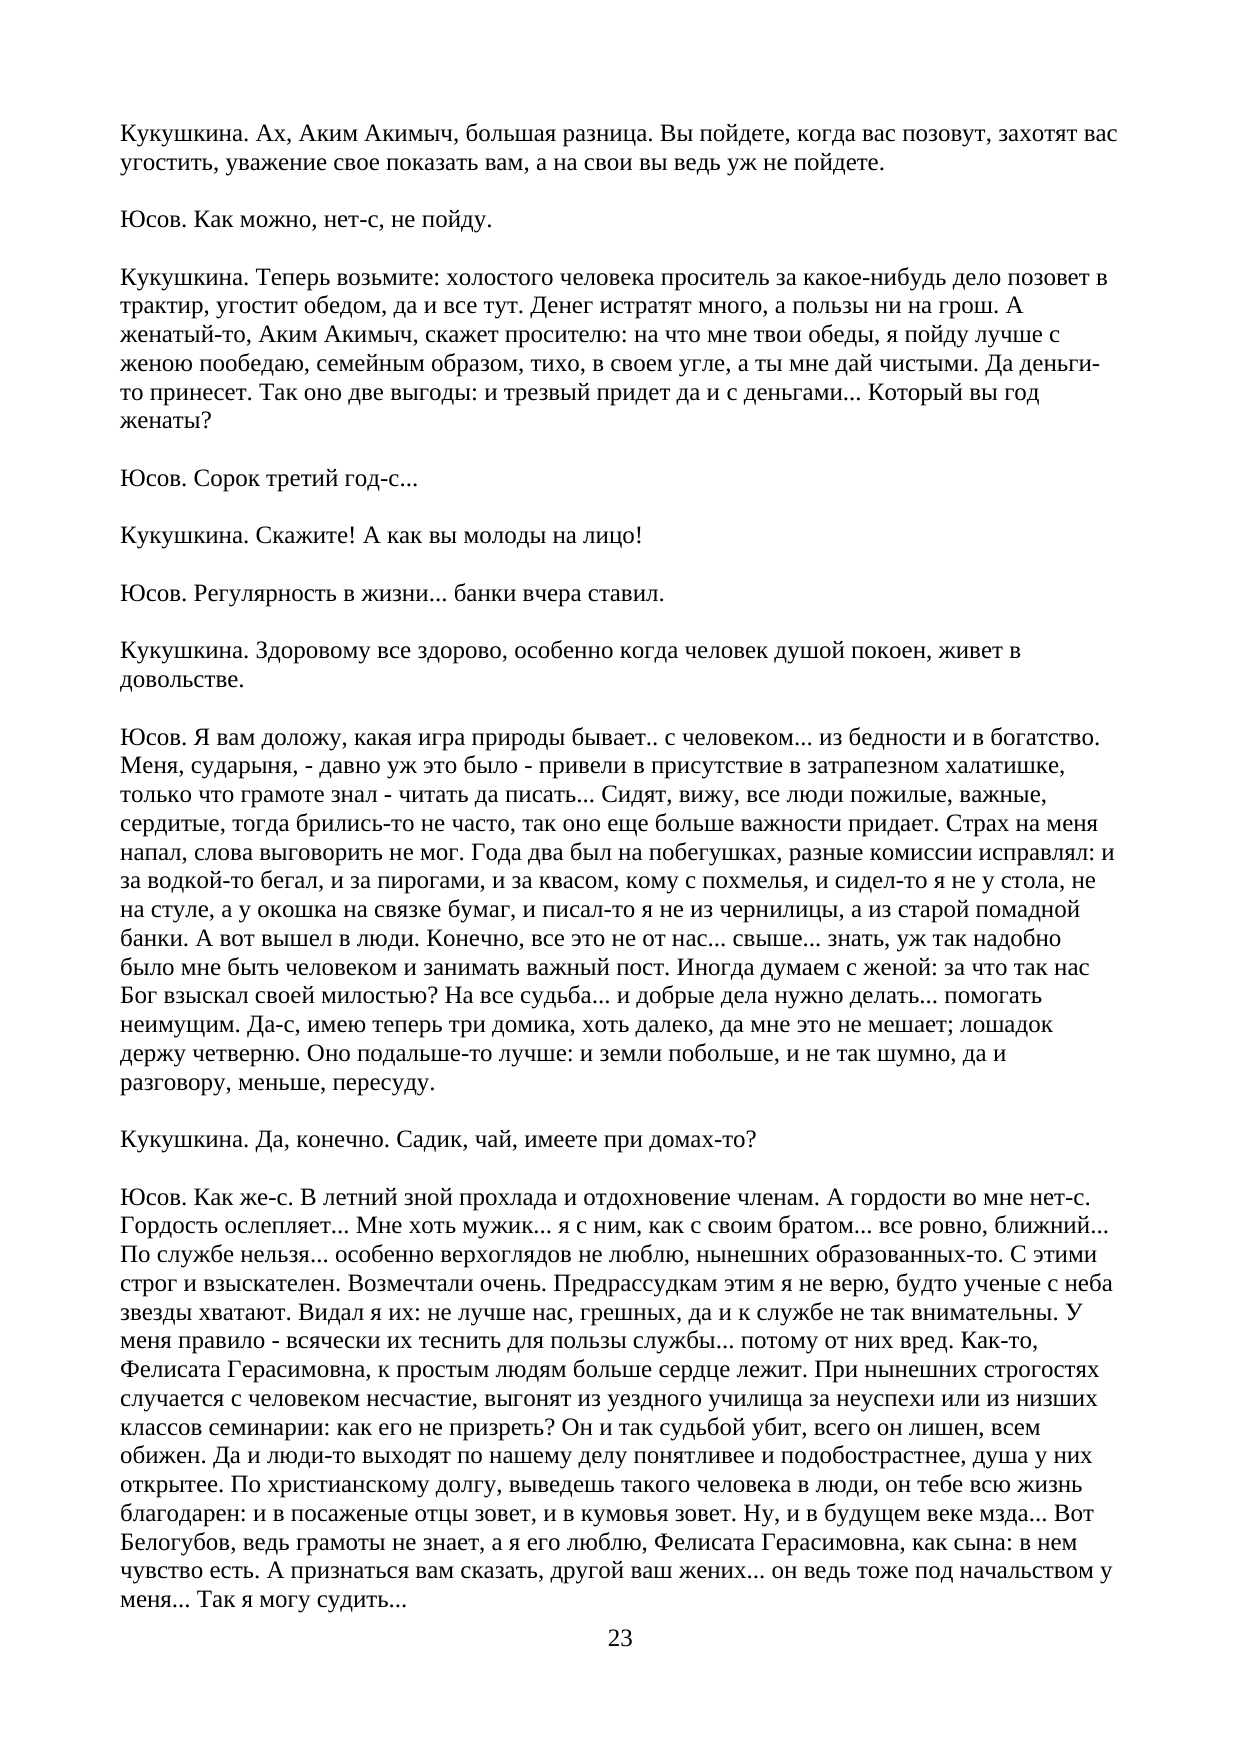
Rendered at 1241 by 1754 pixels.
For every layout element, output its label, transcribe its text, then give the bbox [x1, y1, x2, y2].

text Кукушкина. Теперь возьмите: холостого человека проситель за какое-нибудь дело позовет в трактир, угостит обедом, да и все тут. Денег истратят много, а пользы ни на грош. А женатый-то, Аким Акимыч, скажет просителю: на что мне твои обеды, я пойду лучше с женою пообедаю, семейным образом, тихо, в своем угле, а ты мне дай чистыми. Да деньги-то принесет. Так оно две выгоды: и трезвый придет да и с деньгами... Который вы год женаты? [120, 262, 1120, 434]
text Юсов. Сорок третий год-с... [120, 463, 1120, 492]
text Кукушкина. Ах, Аким Акимыч, большая разница. Вы пойдете, когда вас позовут, захотят вас угостить, уважение свое показать вам, а на свои вы ведь уж не пойдете. [120, 118, 1120, 176]
text Юсов. Я вам доложу, какая игра природы бывает.. с человеком... из бедности и в богатство. Меня, сударыня, - давно уж это было - привели в присутствие в затрапезном халатишке, только что грамоте знал - читать да писать... Сидят, вижу, все люди пожилые, важные, сердитые, тогда брились-то не часто, так оно еще больше важности придает. Страх на меня напал, слова выговорить не мог. Года два был на побегушках, разные комиссии исправлял: и за водкой-то бегал, и за пирогами, и за квасом, кому с похмелья, и сидел-то я не у стола, не на стуле, а у окошка на связке бумаг, и писал-то я не из чернилицы, а из старой помадной банки. А вот вышел в люди. Конечно, все это не от нас... свыше... знать, уж так надобно было мне быть человеком и занимать важный пост. Иногда думаем с женой: за что так нас Бог взыскал своей милостью? На все судьба... и добрые дела нужно делать... помогать неимущим. Да-с, имею теперь три домика, хоть далеко, да мне это не мешает; лошадок держу четверню. Оно подальше-то лучше: и земли побольше, и не так шумно, да и разговору, меньше, пересуду. [120, 722, 1120, 1096]
text Юсов. Регулярность в жизни... банки вчера ставил. [120, 578, 1120, 607]
text Кукушкина. Скажите! А как вы молоды на лицо! [120, 521, 1120, 549]
text Юсов. Как можно, нет-с, не пойду. [120, 204, 1120, 233]
text Кукушкина. Да, конечно. Садик, чай, имеете при домах-то? [120, 1124, 1120, 1153]
text Юсов. Как же-с. В летний зной прохлада и отдохновение членам. А гордости во мне нет-с. Гордость ослепляет... Мне хоть мужик... я с ним, как с своим братом... все ровно, ближний... По службе нельзя... особенно верхоглядов не люблю, нынешних образованных-то. С этими строг и взыскателен. Возмечтали очень. Предрассудкам этим я не верю, будто ученые с неба звезды хватают. Видал я их: не лучше нас, грешных, да и к службе не так внимательны. У меня правило - всячески их теснить для пользы службы... потому от них вред. Как-то, Фелисата Герасимовна, к простым людям больше сердце лежит. При нынешних строгостях случается с человеком несчастие, выгонят из уездного училища за неуспехи или из низших классов семинарии: как его не призреть? Он и так судьбой убит, всего он лишен, всем обижен. Да и люди-то выходят по нашему делу понятливее и подобострастнее, душа у них открытее. По христианскому долгу, выведешь такого человека в люди, он тебе всю жизнь благодарен: и в посаженые отцы зовет, и в кумовья зовет. Ну, и в будущем веке мзда... Вот Белогубов, ведь грамоты не знает, а я его люблю, Фелисата Герасимовна, как сына: в нем чувство есть. А признаться вам сказать, другой ваш жених... он ведь тоже под начальством у меня... Так я могу судить... [120, 1182, 1120, 1613]
text Кукушкина. Здоровому все здорово, особенно когда человек душой покоен, живет в довольстве. [120, 636, 1120, 693]
